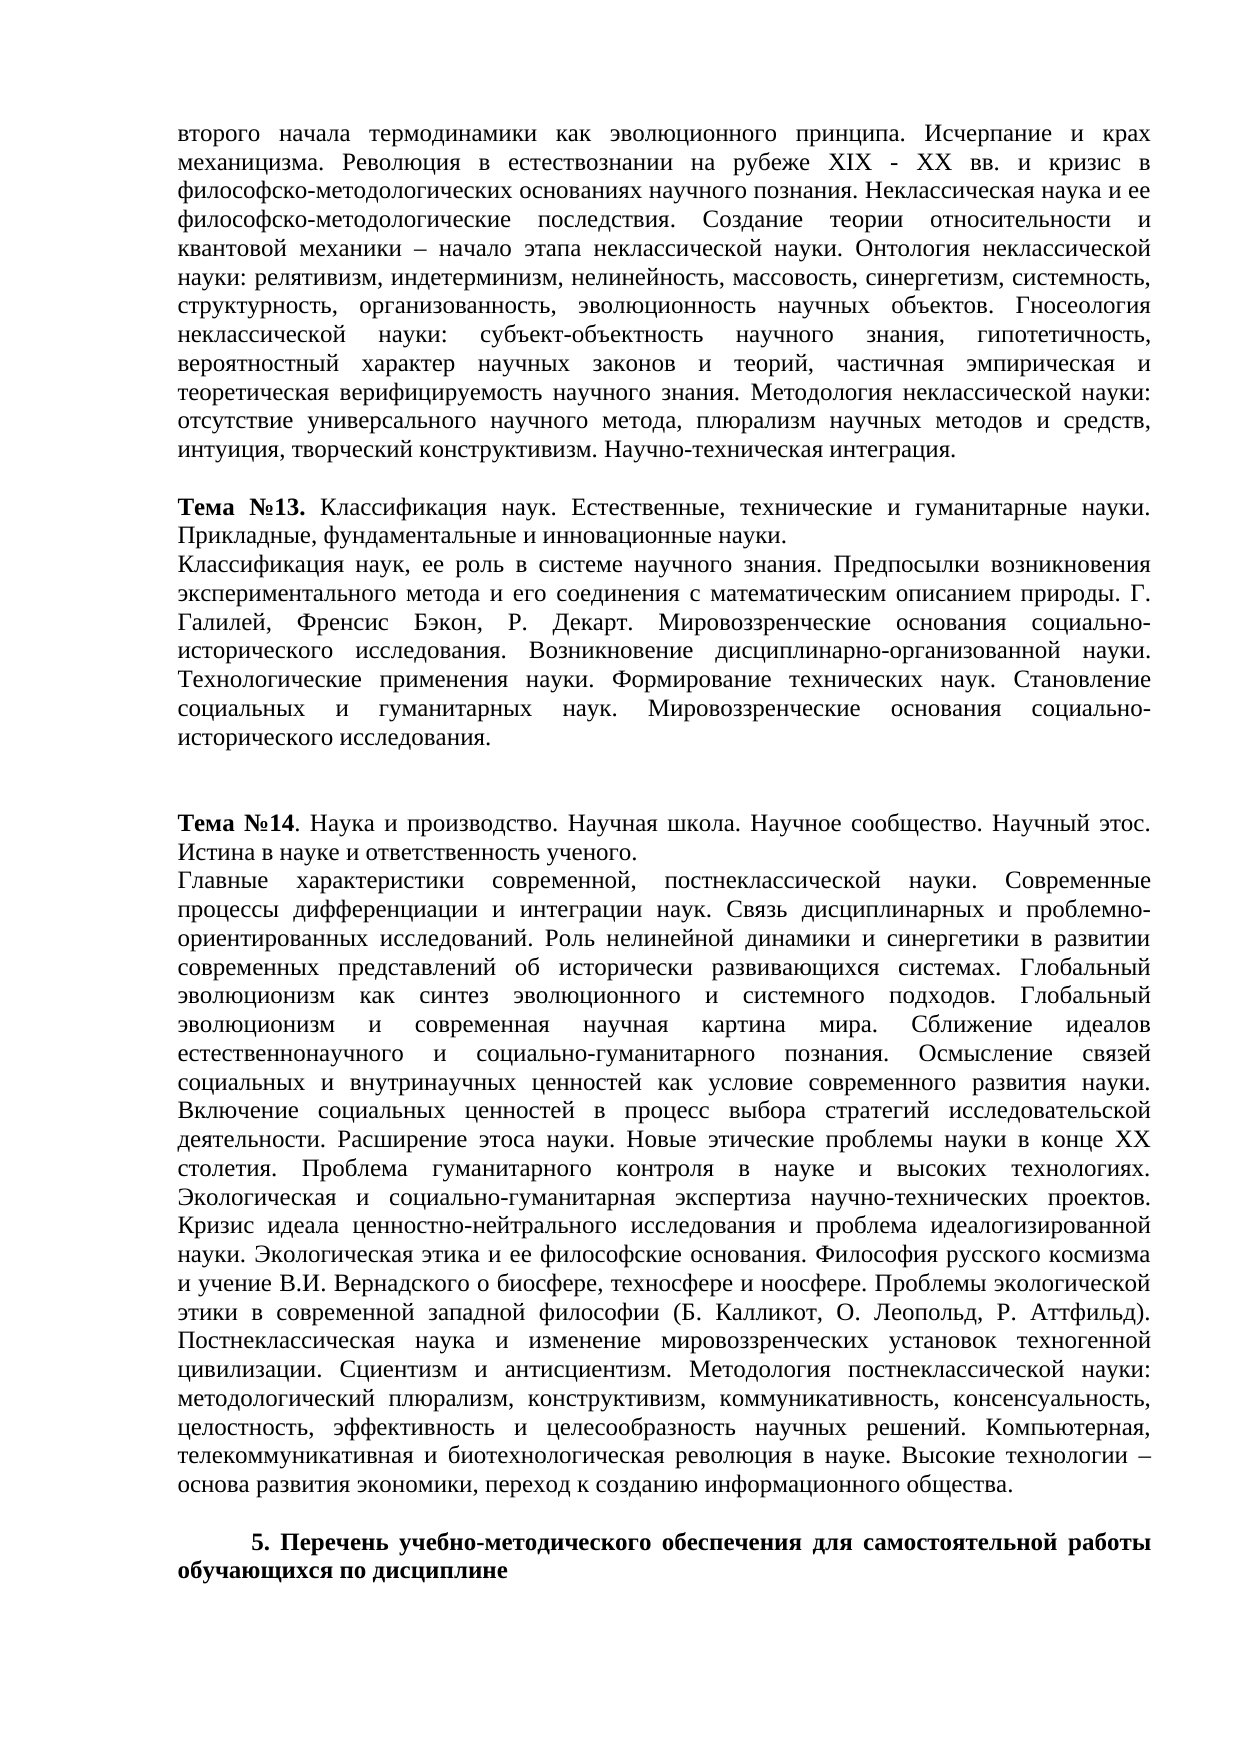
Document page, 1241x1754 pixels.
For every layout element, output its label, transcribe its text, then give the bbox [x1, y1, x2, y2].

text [177, 118, 1152, 463]
text Тема №14. Наука и производство. Научная школа. Научное сообщество. Научный этос. Истина в науке и ответственность ученого. [177, 808, 1152, 866]
text Классификация наук, ее роль в системе научного знания. Предпосылки возникновения экспериментального метода и его соединения с математическим описанием природы. Г. Галилей, Френсис Бэкон, Р. Декарт. Мировоззренческие основания социально-исторического исследования. Возникновение дисциплинарно-организованной науки. Технологические применения науки. Формирование технических наук. Становление социальных и гуманитарных наук. Мировоззренческие основания социально-исторического исследования. [177, 549, 1152, 751]
text 5. Перечень учебно-методического обеспечения для самостоятельной работы обучающихся по дисциплине [177, 1527, 1152, 1584]
text Тема №13. Классификация наук. Естественные, технические и гуманитарные науки. Прикладные, фундаментальные и инновационные науки. [177, 492, 1152, 549]
text Главные характеристики современной, постнеклассической науки. Современные процессы дифференциации и интеграции наук. Связь дисциплинарных и проблемно-ориентированных исследований. Роль нелинейной динамики и синергетики в развитии современных представлений об исторически развивающихся системах. Глобальный эволюционизм как синтез эволюционного и системного подходов. Глобальный эволюционизм и современная научная картина мира. Сближение идеалов естественнонаучного и социально-гуманитарного познания. Осмысление связей социальных и внутринаучных ценностей как условие современного развития науки. Включение социальных ценностей в процесс выбора стратегий исследовательской деятельности. Расширение этоса науки. Новые этические проблемы науки в конце XX столетия. Проблема гуманитарного контроля в науке и высоких технологиях. Экологическая и социально-гуманитарная экспертиза научно-технических проектов. Кризис идеала ценностно-нейтрального исследования и проблема идеалогизированной науки. Экологическая этика и ее философские основания. Философия русского космизма и учение В.И. Вернадского о биосфере, техносфере и ноосфере. Проблемы экологической этики в современной западной философии (Б. Калликот, О. Леопольд, Р. Аттфильд). Постнеклассическая наука и изменение мировоззренческих установок техногенной цивилизации. Сциентизм и антисциентизм. Методология постнеклассической науки: методологический плюрализм, конструктивизм, коммуникативность, консенсуальность, целостность, эффективность и целесообразность научных решений. Компьютерная, телекоммуникативная и биотехнологическая революция в науке. Высокие технологии – основа развития экономики, переход к созданию информационного общества. [177, 866, 1152, 1498]
